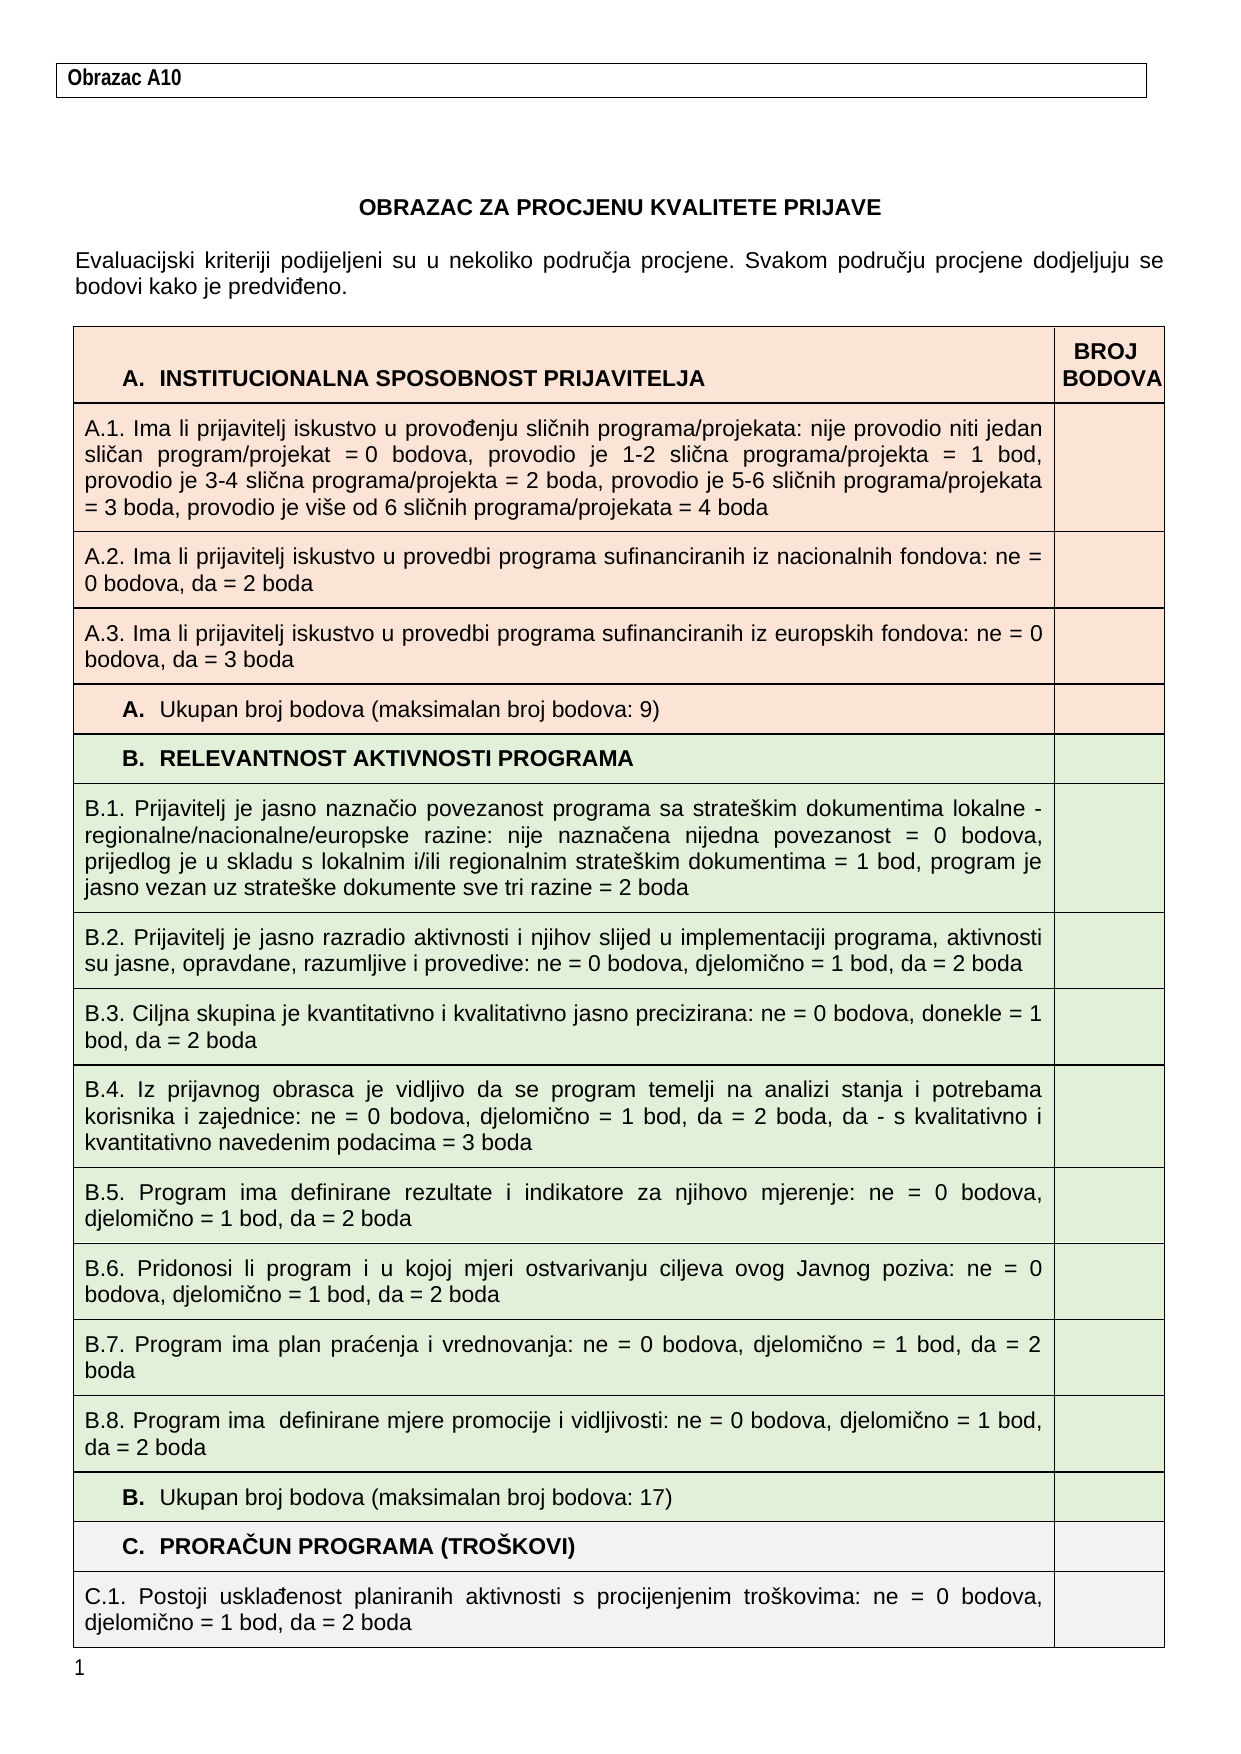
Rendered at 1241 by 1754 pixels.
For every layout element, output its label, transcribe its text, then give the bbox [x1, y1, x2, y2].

table_cell B.2. Prijavitelj je jasno razradio aktivnosti i njihov slijed u implementaciji programa, aktivnosti su jasne, opravdane, razumljive i provedive: ne = 0 bodova, djelomično = 1 bod, da = 2 boda [74, 913, 1054, 988]
text OBRAZAC ZA PROCJENU KVALITETE PRIJAVE [75, 194, 1165, 220]
table_cell [1055, 609, 1164, 683]
table_cell Ukupan broj bodova (maksimalan broj bodova: 9) [74, 685, 1054, 733]
table_cell Ukupan broj bodova (maksimalan broj bodova: 17) [74, 1473, 1054, 1521]
table_cell A.3. Ima li prijavitelj iskustvo u provedbi programa sufinanciranih iz europskih fondova: ne = 0 bodova, da = 3 boda [74, 609, 1054, 683]
table_cell B.3. Ciljna skupina je kvantitativno i kvalitativno jasno precizirana: ne = 0 bodova, donekle = 1 bod, da = 2 boda [74, 989, 1054, 1064]
text Evaluacijski kriteriji podijeljeni su u nekoliko područja procjene. Svakom području procjene dodjeljuju se bodovi kako je predviđeno. [75, 247, 1165, 299]
table_cell [1055, 735, 1164, 783]
table_cell A.1. Ima li prijavitelj iskustvo u provođenju sličnih programa/projekata: nije provodio niti jedan sličan program/projekat = 0 bodova, provodio je 1-2 slična programa/projekta = 1 bod, provodio je 3-4 slična programa/projekta = 2 boda, provodio je 5-6 sličnih programa/projekata = 3 boda, provodio je više od 6 sličnih programa/projekata = 4 boda [74, 404, 1054, 531]
table_cell [1055, 404, 1164, 531]
table_cell [1055, 1066, 1164, 1166]
table_cell B.1. Prijavitelj je jasno naznačio povezanost programa sa strateškim dokumentima lokalne - regionalne/nacionalne/europske razine: nije naznačena nijedna povezanost = 0 bodova, prijedlog je u skladu s lokalnim i/ili regionalnim strateškim dokumentima = 1 bod, program je jasno vezan uz strateške dokumente sve tri razine = 2 boda [74, 784, 1054, 912]
table_cell PRORAČUN PROGRAMA (TROŠKOVI) [74, 1522, 1054, 1571]
table_cell A.2. Ima li prijavitelj iskustvo u provedbi programa sufinanciranih iz nacionalnih fondova: ne = 0 bodova, da = 2 boda [74, 532, 1054, 607]
table_cell RELEVANTNOST AKTIVNOSTI PROGRAMA [74, 735, 1054, 783]
table_cell B.4. Iz prijavnog obrasca je vidljivo da se program temelji na analizi stanja i potrebama korisnika i zajednice: ne = 0 bodova, djelomično = 1 bod, da = 2 boda, da - s kvalitativno i kvantitativno navedenim podacima = 3 boda [74, 1066, 1054, 1166]
table_cell [1055, 989, 1164, 1064]
table_header INSTITUCIONALNA SPOSOBNOST PRIJAVITELJA [74, 327, 1054, 402]
table_cell [1055, 685, 1164, 733]
table_cell [1055, 1168, 1164, 1242]
table_cell B.7. Program ima plan praćenja i vrednovanja: ne = 0 bodova, djelomično = 1 bod, da = 2 boda [74, 1320, 1054, 1395]
table_cell [1055, 913, 1164, 988]
table_cell [1055, 1522, 1164, 1571]
table_cell [1055, 1320, 1164, 1395]
table_cell [1055, 1572, 1164, 1647]
table_header Obrazac A10 [57, 64, 1146, 97]
table_cell [1055, 1244, 1164, 1319]
table_cell [1055, 1396, 1164, 1471]
table_cell B.5. Program ima definirane rezultate i indikatore za njihovo mjerenje: ne = 0 bodova, djelomično = 1 bod, da = 2 boda [74, 1168, 1054, 1242]
table_cell [1055, 1473, 1164, 1521]
table_cell B.8. Program ima definirane mjere promocije i vidljivosti: ne = 0 bodova, djelomično = 1 bod, da = 2 boda [74, 1396, 1054, 1471]
table_cell [1055, 784, 1164, 912]
table_header BROJ BODOVA [1055, 327, 1164, 402]
table_cell [1055, 532, 1164, 607]
table_cell B.6. Pridonosi li program i u kojoj mjeri ostvarivanju ciljeva ovog Javnog poziva: ne = 0 bodova, djelomično = 1 bod, da = 2 boda [74, 1244, 1054, 1319]
table_cell C.1. Postoji usklađenost planiranih aktivnosti s procijenjenim troškovima: ne = 0 bodova, djelomično = 1 bod, da = 2 boda [74, 1572, 1054, 1647]
